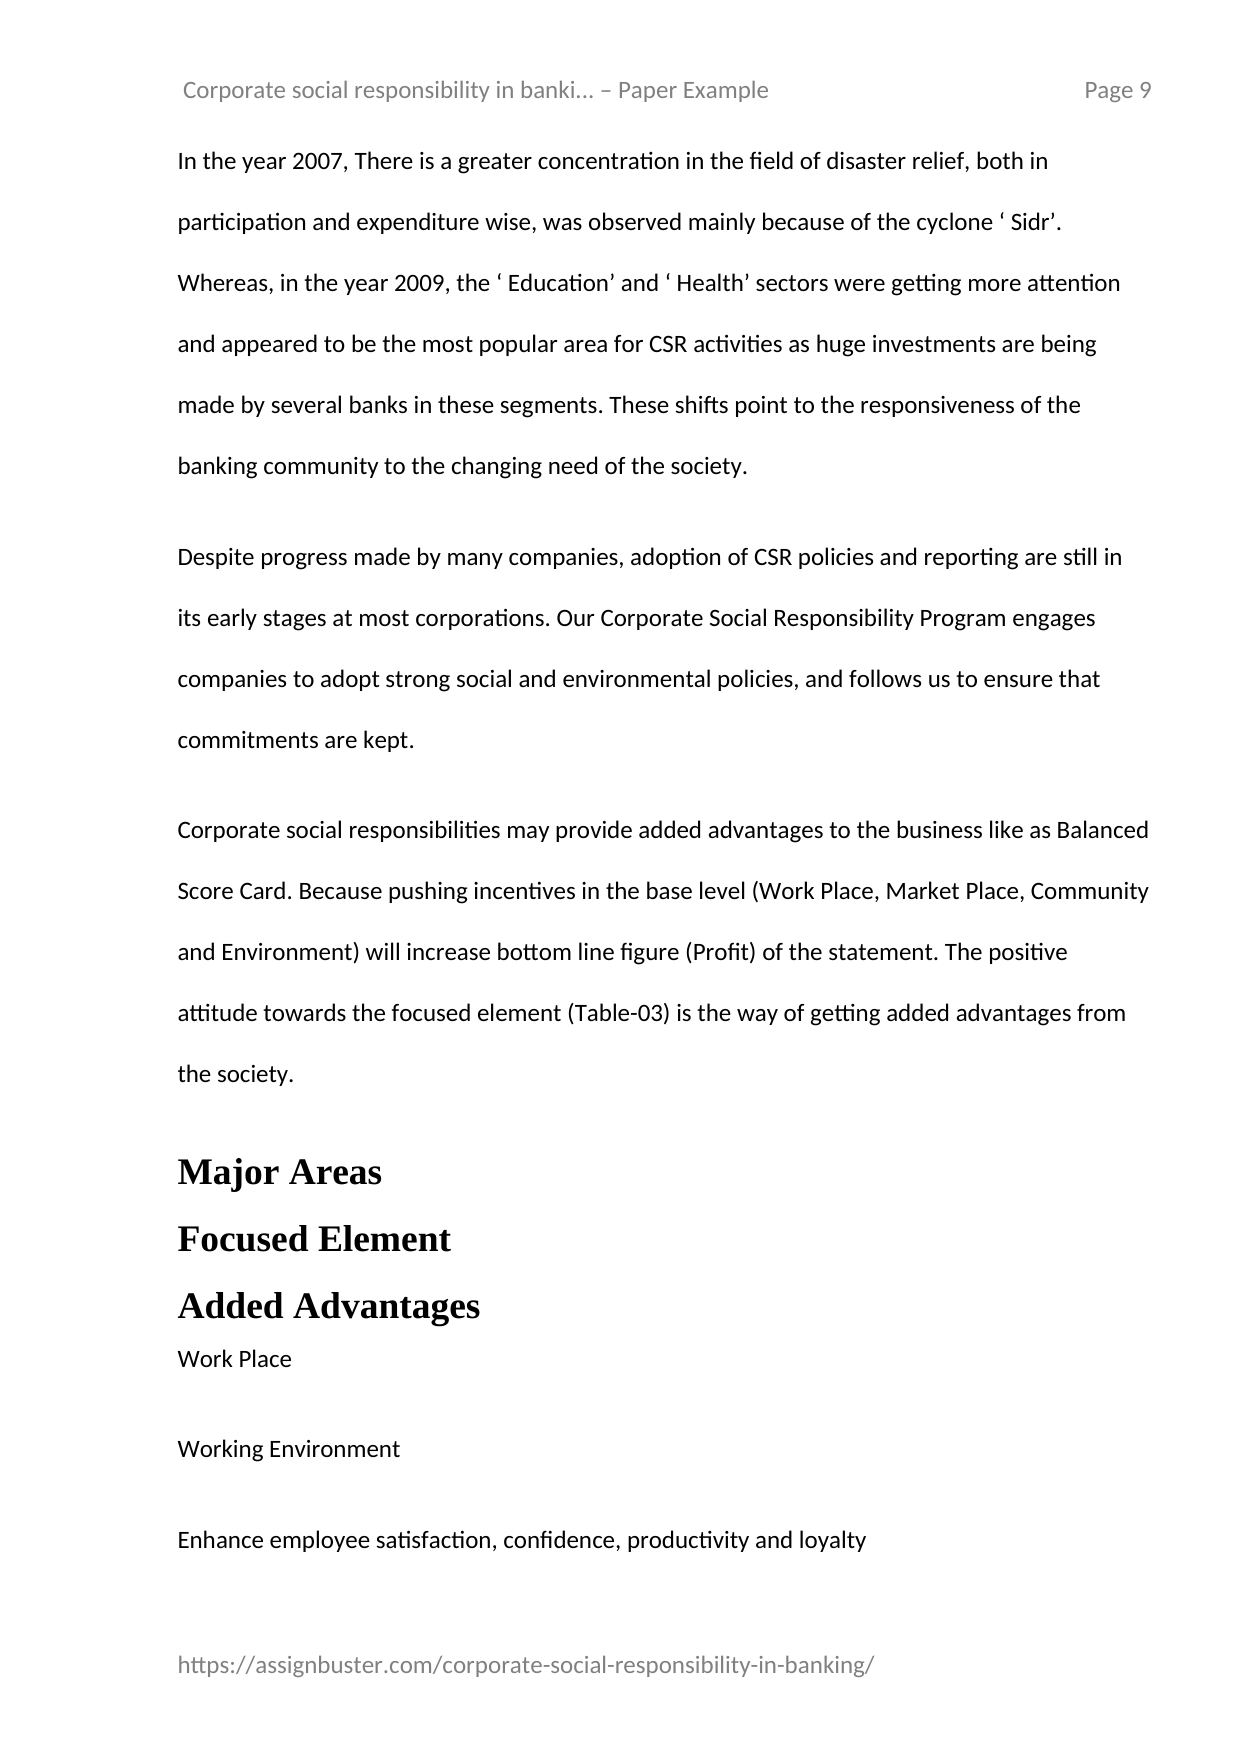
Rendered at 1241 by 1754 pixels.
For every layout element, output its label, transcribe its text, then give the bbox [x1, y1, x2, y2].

text Corporate social responsibilities may provide added advantages to the business like as Balanced Score Card. Because pushing incentives in the base level (Work Place, Market Place, Community and Environment) will increase bottom line figure (Profit) of the statement. The positive attitude towards the focused element (Table-03) is the way of getting added advantages from the society. [177, 814, 1152, 1089]
subtitle Focused Element [177, 1216, 1152, 1259]
text Working Environment [177, 1433, 1152, 1464]
text Work Place [177, 1343, 1152, 1373]
text Despite progress made by many companies, adoption of CSR policies and reporting are still in its early stages at most corporations. Our Corporate Social Responsibility Program engages companies to adopt strong social and environmental policies, and follows us to ensure that commitments are kept. [177, 541, 1152, 754]
text Enhance employee satisfaction, confidence, productivity and loyalty [177, 1524, 1152, 1554]
text In the year 2007, There is a greater concentration in the field of disaster relief, both in participation and expenditure wise, was observed mainly because of the cyclone ‘ Sidr’. Whereas, in the year 2009, the ‘ Education’ and ‘ Health’ sectors were getting more attention and appeared to be the most popular area for CSR activities as huge investments are being made by several banks in these segments. These shifts point to the responsiveness of the banking community to the changing need of the society. [177, 145, 1152, 481]
subtitle Added Advantages [177, 1284, 1152, 1327]
subtitle Major Areas [177, 1149, 1152, 1192]
